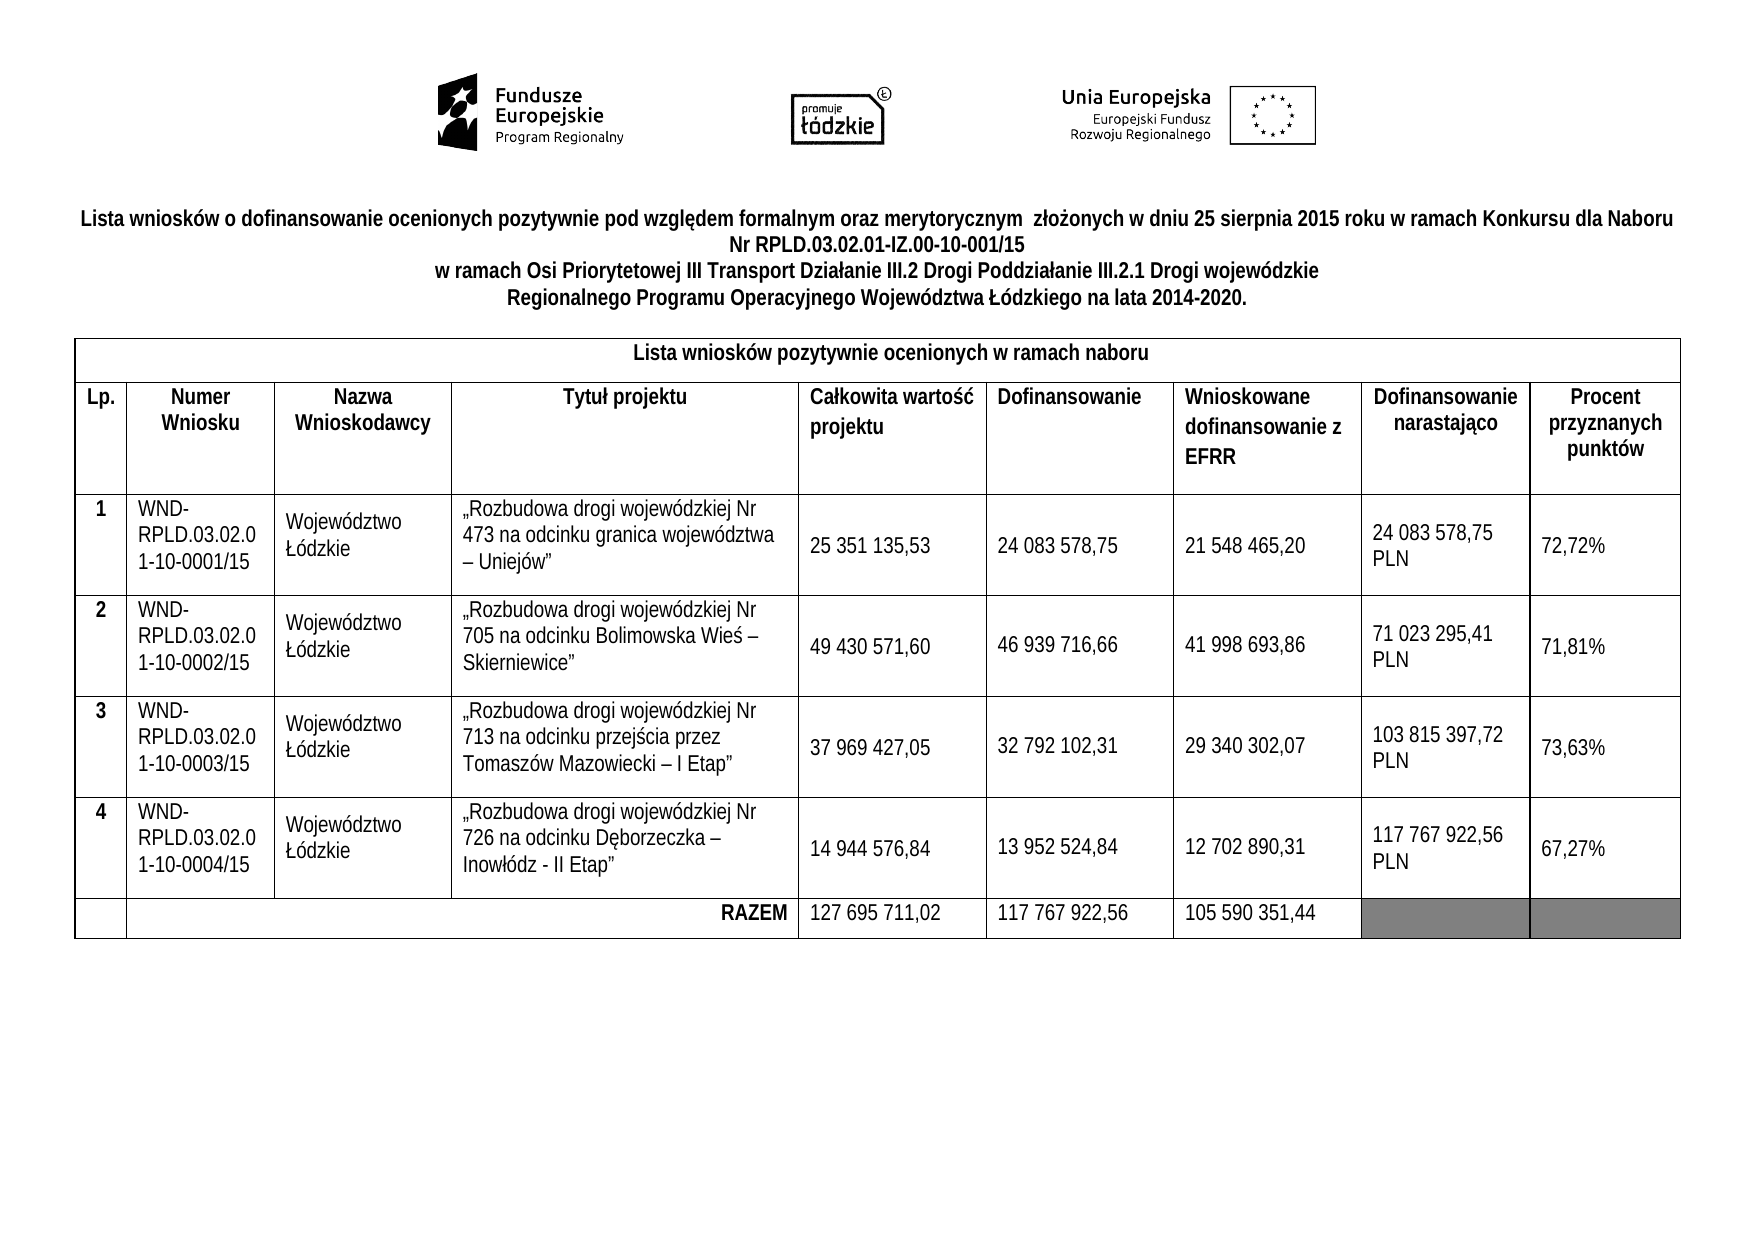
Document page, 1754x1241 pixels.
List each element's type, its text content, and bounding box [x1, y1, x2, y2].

table_cell 117 767 922,56 PLN [1362, 798, 1529, 898]
table_cell 67,27% [1531, 798, 1680, 898]
table_cell [1362, 899, 1529, 938]
table_cell 4 [76, 798, 126, 898]
table_cell WND-RPLD.03.02.01-10-0002/15 [127, 596, 274, 696]
table_cell 21 548 465,20 [1174, 495, 1361, 595]
table_cell Tytuł projektu [452, 383, 798, 494]
table_cell RAZEM [127, 899, 798, 938]
table_cell 12 702 890,31 [1174, 798, 1361, 898]
table_cell 3 [76, 697, 126, 797]
table_cell Procent przyznanych punktów [1531, 383, 1680, 494]
table_cell 73,63% [1531, 697, 1680, 797]
table_cell [76, 899, 126, 938]
table_cell 46 939 716,66 [987, 596, 1173, 696]
table_cell Województwo Łódzkie [275, 798, 451, 898]
table_cell 29 340 302,07 [1174, 697, 1361, 797]
table_cell 105 590 351,44 [1174, 899, 1361, 938]
table_cell Wnioskowane dofinansowanie z EFRR [1174, 383, 1361, 494]
table_cell 49 430 571,60 [799, 596, 986, 696]
table_cell Numer Wniosku [127, 383, 274, 494]
picture [438, 73, 1316, 151]
table_cell 14 944 576,84 [799, 798, 986, 898]
table_cell 71 023 295,41 PLN [1362, 596, 1529, 696]
table_cell 37 969 427,05 [799, 697, 986, 797]
table_cell 127 695 711,02 [799, 899, 986, 938]
table_cell [1531, 899, 1680, 938]
table_cell 13 952 524,84 [987, 798, 1173, 898]
table_cell Dofinansowanie [987, 383, 1173, 494]
text Lista wniosków o dofinansowanie ocenionych pozytywnie pod względem formalnym oraz merytorycznym złożonych w dniu 25 sierpnia 2015 roku w ramach Konkursu dla Naboru Nr RPLD.03.02.01-IZ.00-10-001/15 [75, 205, 1679, 257]
table_header Lista wniosków pozytywnie ocenionych w ramach naboru [76, 339, 1680, 382]
table_cell 41 998 693,86 [1174, 596, 1361, 696]
table_cell 2 [76, 596, 126, 696]
table_cell WND-RPLD.03.02.01-10-0003/15 [127, 697, 274, 797]
table_cell Nazwa Wnioskodawcy [275, 383, 451, 494]
table_cell 103 815 397,72 PLN [1362, 697, 1529, 797]
table_cell 24 083 578,75 [987, 495, 1173, 595]
text w ramach Osi Priorytetowej III Transport Działanie III.2 Drogi Poddziałanie III.2.1 Drogi wojewódzkie [75, 257, 1679, 284]
table_cell „Rozbudowa drogi wojewódzkiej Nr 713 na odcinku przejścia przez Tomaszów Mazowiecki – I Etap” [452, 697, 798, 797]
table_cell 72,72% [1531, 495, 1680, 595]
table_cell Województwo Łódzkie [275, 495, 451, 595]
table_cell „Rozbudowa drogi wojewódzkiej Nr 705 na odcinku Bolimowska Wieś – Skierniewice” [452, 596, 798, 696]
table_cell 25 351 135,53 [799, 495, 986, 595]
table_cell „Rozbudowa drogi wojewódzkiej Nr 473 na odcinku granica województwa – Uniejów” [452, 495, 798, 595]
table_cell 71,81% [1531, 596, 1680, 696]
table_cell Województwo Łódzkie [275, 596, 451, 696]
table_cell 117 767 922,56 [987, 899, 1173, 938]
table_cell Dofinansowanie narastająco [1362, 383, 1529, 494]
table_cell 32 792 102,31 [987, 697, 1173, 797]
table_cell WND-RPLD.03.02.01-10-0001/15 [127, 495, 274, 595]
table_cell Całkowita wartość projektu [799, 383, 986, 494]
table_cell 1 [76, 495, 126, 595]
table_cell 24 083 578,75 PLN [1362, 495, 1529, 595]
table_cell Województwo Łódzkie [275, 697, 451, 797]
table_cell WND-RPLD.03.02.01-10-0004/15 [127, 798, 274, 898]
table_cell Lp. [76, 383, 126, 494]
text Regionalnego Programu Operacyjnego Województwa Łódzkiego na lata 2014-2020. [75, 284, 1679, 310]
table_cell „Rozbudowa drogi wojewódzkiej Nr 726 na odcinku Dęborzeczka – Inowłódz - II Etap” [452, 798, 798, 898]
